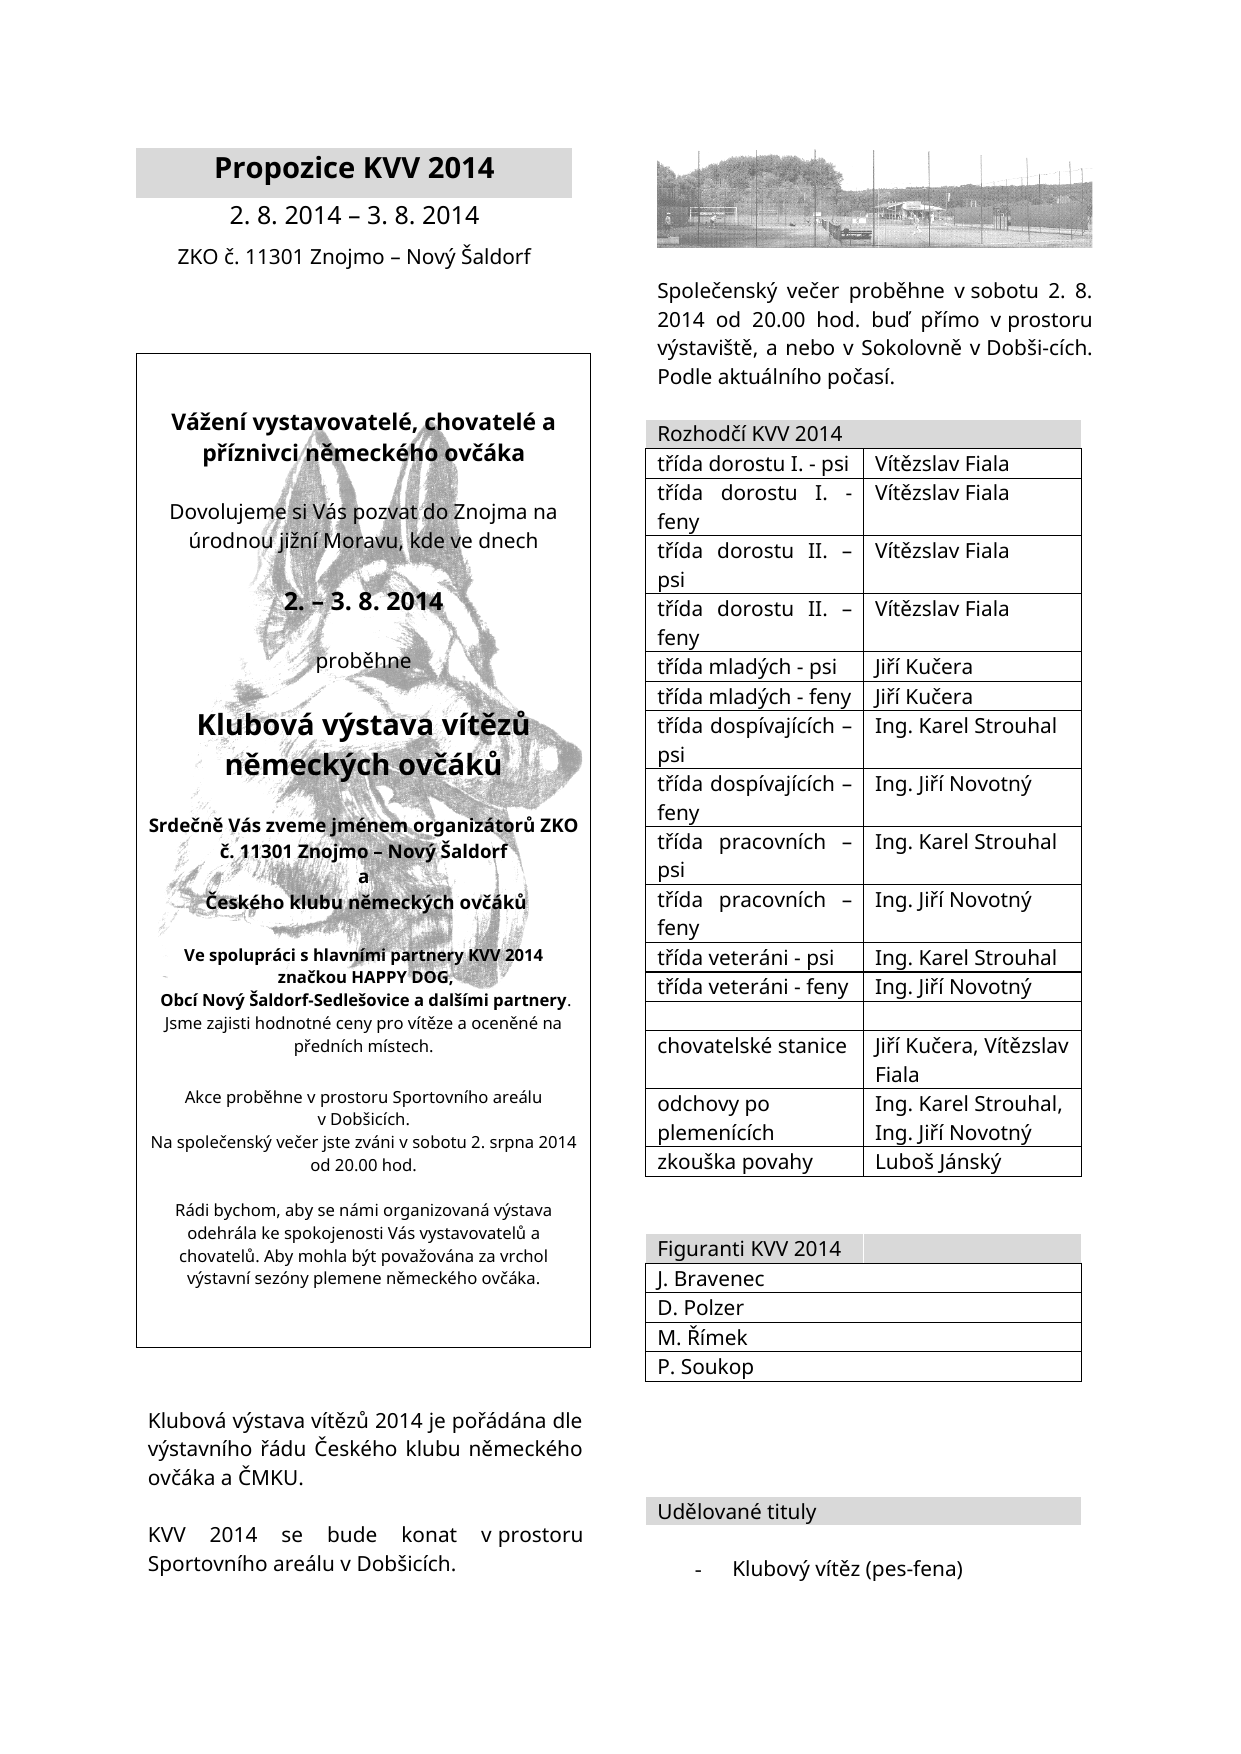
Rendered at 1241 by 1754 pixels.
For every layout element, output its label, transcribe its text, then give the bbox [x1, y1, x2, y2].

table_cell [864, 1264, 1081, 1292]
table_cell Luboš Jánský [864, 1147, 1081, 1176]
table_header [864, 1234, 1081, 1263]
table_cell Jiří Kučera, Vítězslav Fiala [864, 1031, 1081, 1088]
table_cell třída dospívajících – psi [646, 711, 863, 768]
table_cell třída mladých - psi [646, 652, 863, 681]
table_cell D. Polzer [646, 1293, 863, 1322]
table_cell třída dospívajících – feny [646, 769, 863, 826]
table_cell třída dorostu II. – psi [646, 536, 863, 593]
text KVV 2014 se bude konat v prostoru Sportovního areálu v Dobšicích. [148, 1520, 583, 1577]
table_cell [864, 1352, 1081, 1381]
table_header Udělované tituly [646, 1497, 1081, 1525]
table_cell Ing. Karel Strouhal [864, 711, 1081, 768]
text Společenský večer proběhne v sobotu 2. 8. 2014 od 20.00 hod. buď přímo v prostoru výstaviště, a nebo v Sokolovně v Dobši-cích. Podle aktuálního počasí. [657, 277, 1093, 390]
table_cell [864, 1002, 1081, 1030]
table_cell třída dorostu I. - psi [646, 449, 863, 477]
table_cell M. Římek [646, 1323, 863, 1351]
table_cell P. Soukop [646, 1352, 863, 1381]
table_cell třída veteráni - feny [646, 973, 863, 1001]
table_cell Jiří Kučera [864, 652, 1081, 681]
text Klubová výstava vítězů 2014 je pořádána dle výstavního řádu Českého klubu německého ovčáka a ČMKU. [148, 1406, 583, 1491]
table_cell Vítězslav Fiala [864, 594, 1081, 651]
table_cell ZKO č. 11301 Znojmo – Nový Šaldorf [136, 242, 572, 281]
table_cell odchovy po plemenících [646, 1089, 863, 1146]
table_cell třída veteráni - psi [646, 943, 863, 971]
table_cell Ing. Karel Strouhal [864, 827, 1081, 884]
table_cell [864, 1293, 1081, 1322]
table_cell Ing. Jiří Novotný [864, 973, 1081, 1001]
table_header Figuranti KVV 2014 [646, 1234, 863, 1263]
table_cell třída mladých - feny [646, 682, 863, 710]
table_cell Ing. Jiří Novotný [864, 885, 1081, 942]
table_cell Jiří Kučera [864, 682, 1081, 710]
table_cell Ing. Karel Strouhal [864, 943, 1081, 971]
table_header Propozice KVV 2014 [136, 148, 572, 198]
table_cell Vítězslav Fiala [864, 536, 1081, 593]
table_cell chovatelské stanice [646, 1031, 863, 1088]
table_cell Vítězslav Fiala [864, 479, 1081, 535]
table_cell [646, 1002, 863, 1030]
table_cell J. Bravenec [646, 1264, 863, 1292]
table_cell třída dorostu II. – feny [646, 594, 863, 651]
table_cell třída pracovních – feny [646, 885, 863, 942]
table_cell zkouška povahy [646, 1147, 863, 1176]
table_header Rozhodčí KVV 2014 [646, 420, 1081, 448]
table_cell třída pracovních – psi [646, 827, 863, 884]
table_cell Vítězslav Fiala [864, 449, 1081, 477]
list Klubový vítěz (pes-fena) [694, 1554, 1093, 1582]
table_cell 2. 8. 2014 – 3. 8. 2014 [136, 198, 572, 242]
table_cell Ing. Karel Strouhal, Ing. Jiří Novotný [864, 1089, 1081, 1146]
table_cell Ing. Jiří Novotný [864, 769, 1081, 826]
table_cell [864, 1323, 1081, 1351]
table_cell třída dorostu I. - feny [646, 479, 863, 535]
table_cell 07:00 - 08:30 [657, 147, 1093, 248]
table_header Vážení vystavovatelé, chovatelé a příznivci německého ovčáka Dovolujeme si Vás pozvat do Znojma na úrodnou jižní Moravu, kde ve dnech 2. – 3. 8. 2014 proběhne Klubová výstava vítězů německých ovčáků Srdečně Vás zveme jménem organizátorů ZKO č. 11301 Znojmo – Nový Šaldorf a Českého klubu německých ovčáků Ve spolupráci s hlavními partnery KVV 2014 značkou HAPPY DOG, Obcí Nový Šaldorf-Sedlešovice a dalšími partnery. Jsme zajisti hodnotné ceny pro vítěze a oceněné na předních místech. Akce proběhne v prostoru Sportovního areálu v Dobšicích. Na společenský večer jste zváni v sobotu 2. srpna 2014 od 20.00 hod. Rádi bychom, aby se námi organizovaná výstava odehrála ke spokojenosti Vás vystavovatelů a chovatelů. Aby mohla být považována za vrchol výstavní sezóny plemene německého ovčáka. [137, 354, 590, 1347]
